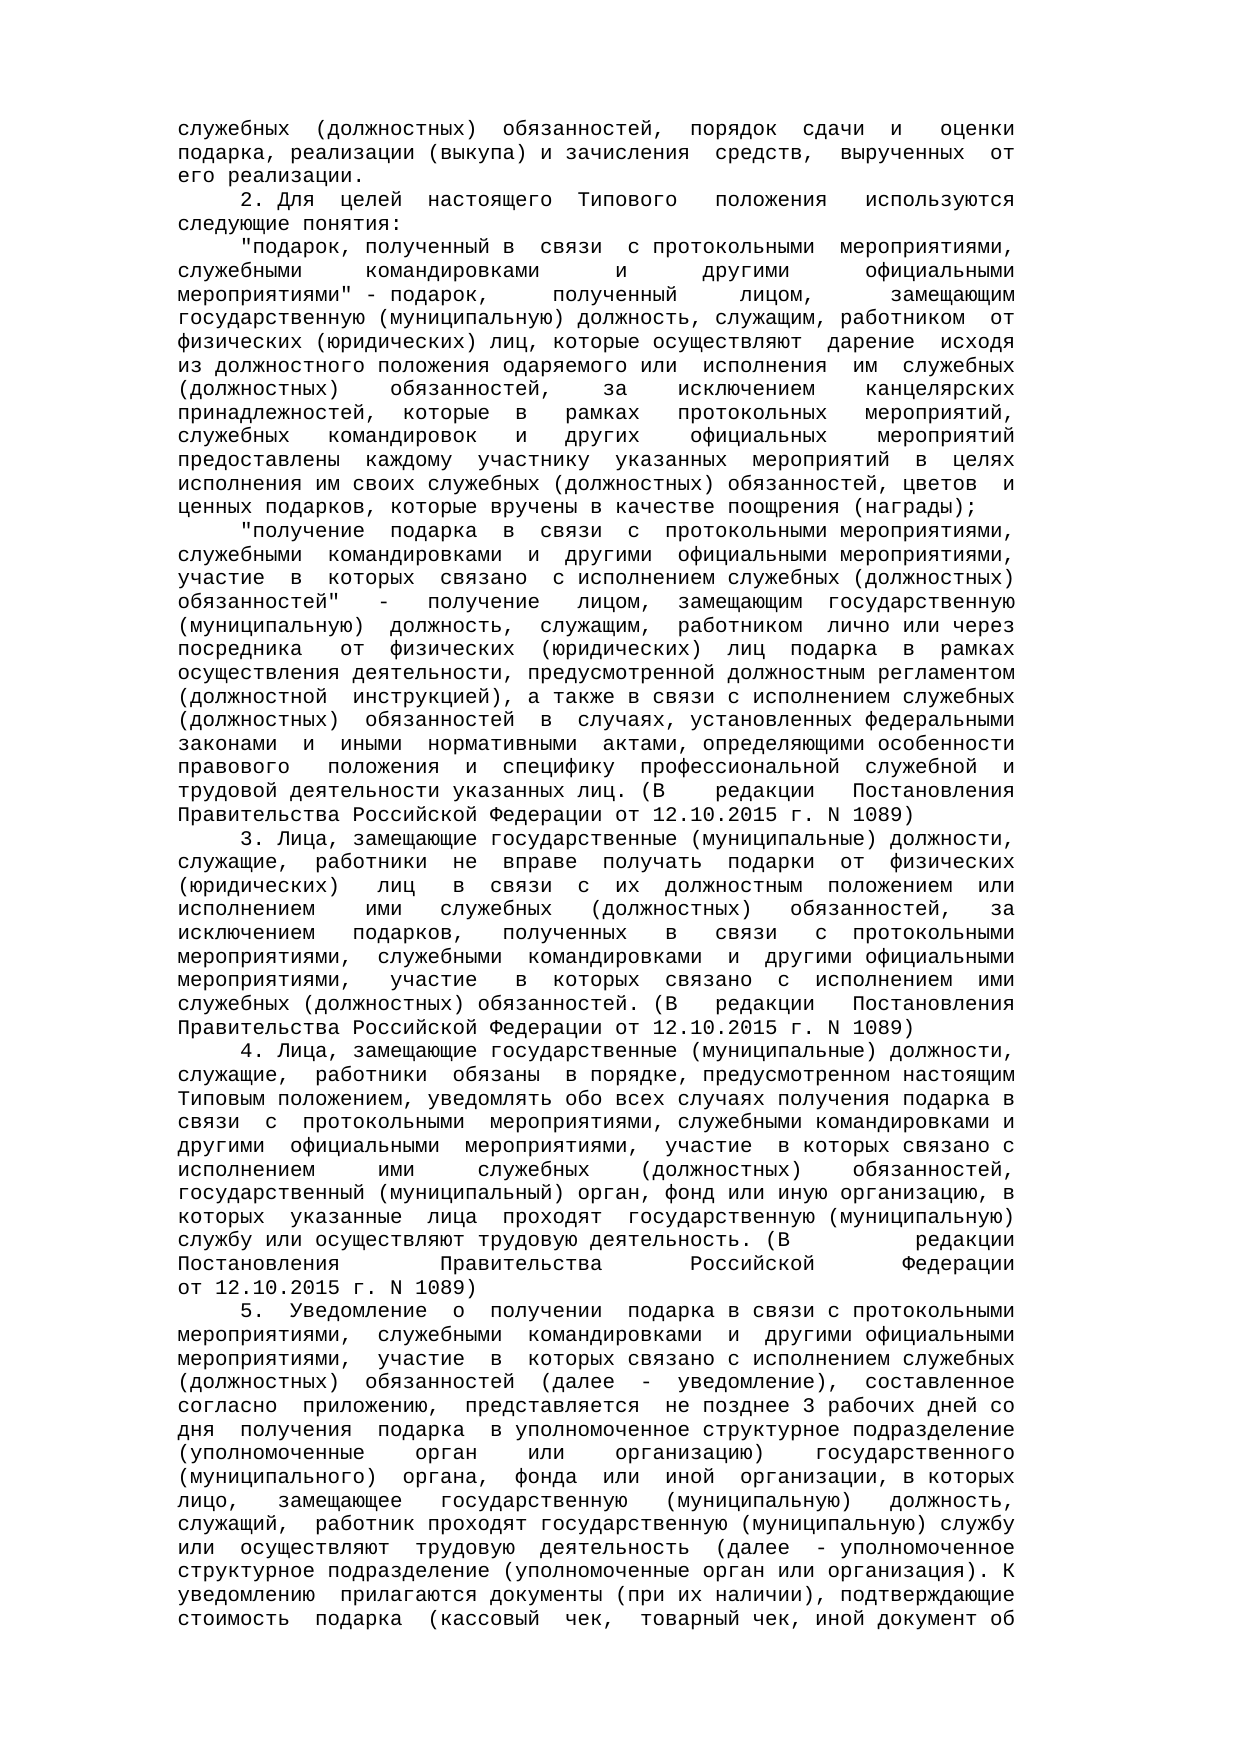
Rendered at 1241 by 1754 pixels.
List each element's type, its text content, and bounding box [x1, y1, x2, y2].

text согласно приложению, представляется не позднее 3 рабочих дней со [177, 1395, 1152, 1419]
text служащие, работники обязаны в порядке, предусмотренном настоящим [177, 1064, 1152, 1088]
text (должностной инструкцией), а также в связи с исполнением служебных [177, 686, 1152, 709]
text уведомлению прилагаются документы (при их наличии), подтверждающие [177, 1584, 1152, 1608]
text которых указанные лица проходят государственную (муниципальную) [177, 1206, 1152, 1229]
text обязанностей" - получение лицом, замещающим государственную [177, 591, 1152, 615]
text (юридических) лиц в связи с их должностным положением или [177, 875, 1152, 898]
text мероприятиями, участие в которых связано с исполнением служебных [177, 1348, 1152, 1371]
text государственную (муниципальную) должность, служащим, работником от [177, 307, 1152, 331]
text "получение подарка в связи с протокольными мероприятиями, [177, 520, 1152, 544]
text исполнением ими служебных (должностных) обязанностей, [177, 1158, 1152, 1182]
text служебных (должностных) обязанностей, порядок сдачи и оценки [177, 118, 1152, 142]
text мероприятиями" - подарок, полученный лицом, замещающим [177, 284, 1152, 307]
text 4. Лица, замещающие государственные (муниципальные) должности, [177, 1040, 1152, 1064]
text (муниципальную) должность, служащим, работником лично или через [177, 615, 1152, 638]
text посредника от физических (юридических) лиц подарка в рамках [177, 638, 1152, 662]
text структурное подразделение (уполномоченные орган или организация). К [177, 1561, 1152, 1584]
text из должностного положения одаряемого или исполнения им служебных [177, 354, 1152, 378]
text мероприятиями, служебными командировками и другими официальными [177, 946, 1152, 969]
text (уполномоченные орган или организацию) государственного [177, 1442, 1152, 1466]
text Типовым положением, уведомлять обо всех случаях получения подарка в [177, 1088, 1152, 1111]
text (должностных) обязанностей в случаях, установленных федеральными [177, 709, 1152, 733]
text связи с протокольными мероприятиями, служебными командировками и [177, 1111, 1152, 1135]
text правового положения и специфику профессиональной служебной и [177, 757, 1152, 780]
text служебными командировками и другими официальными мероприятиями, [177, 544, 1152, 567]
text (должностных) обязанностей (далее - уведомление), составленное [177, 1371, 1152, 1395]
text осуществления деятельности, предусмотренной должностным регламентом [177, 662, 1152, 686]
text от 12.10.2015 г. N 1089) [177, 1277, 1152, 1300]
text участие в которых связано с исполнением служебных (должностных) [177, 567, 1152, 591]
text принадлежностей, которые в рамках протокольных мероприятий, [177, 402, 1152, 426]
text трудовой деятельности указанных лиц. (В редакции Постановления [177, 780, 1152, 804]
text мероприятиями, участие в которых связано с исполнением ими [177, 969, 1152, 993]
text подарка, реализации (выкупа) и зачисления средств, вырученных от [177, 142, 1152, 165]
text (должностных) обязанностей, за исключением канцелярских [177, 378, 1152, 402]
text служащие, работники не вправе получать подарки от физических [177, 851, 1152, 875]
text дня получения подарка в уполномоченное структурное подразделение [177, 1419, 1152, 1442]
text мероприятиями, служебными командировками и другими официальными [177, 1324, 1152, 1348]
text стоимость подарка (кассовый чек, товарный чек, иной документ об [177, 1608, 1152, 1631]
text государственный (муниципальный) орган, фонд или иную организацию, в [177, 1182, 1152, 1206]
text служащий, работник проходят государственную (муниципальную) службу [177, 1513, 1152, 1537]
text Правительства Российской Федерации от 12.10.2015 г. N 1089) [177, 804, 1152, 827]
text 3. Лица, замещающие государственные (муниципальные) должности, [177, 827, 1152, 851]
text его реализации. [177, 165, 1152, 189]
text Правительства Российской Федерации от 12.10.2015 г. N 1089) [177, 1017, 1152, 1040]
text лицо, замещающее государственную (муниципальную) должность, [177, 1489, 1152, 1513]
text Постановления Правительства Российской Федерации [177, 1253, 1152, 1277]
text 5. Уведомление о получении подарка в связи с протокольными [177, 1300, 1152, 1324]
text исключением подарков, полученных в связи с протокольными [177, 922, 1152, 946]
text следующие понятия: [177, 213, 1152, 236]
text (муниципального) органа, фонда или иной организации, в которых [177, 1466, 1152, 1489]
text "подарок, полученный в связи с протокольными мероприятиями, [177, 236, 1152, 260]
text служебных (должностных) обязанностей. (В редакции Постановления [177, 993, 1152, 1017]
text служебных командировок и других официальных мероприятий [177, 426, 1152, 449]
text другими официальными мероприятиями, участие в которых связано с [177, 1135, 1152, 1158]
text исполнения им своих служебных (должностных) обязанностей, цветов и [177, 473, 1152, 496]
text служебными командировками и другими официальными [177, 260, 1152, 284]
text законами и иными нормативными актами, определяющими особенности [177, 733, 1152, 757]
text физических (юридических) лиц, которые осуществляют дарение исходя [177, 331, 1152, 354]
text исполнением ими служебных (должностных) обязанностей, за [177, 898, 1152, 922]
text предоставлены каждому участнику указанных мероприятий в целях [177, 449, 1152, 473]
text службу или осуществляют трудовую деятельность. (В редакции [177, 1229, 1152, 1253]
text 2. Для целей настоящего Типового положения используются [177, 189, 1152, 213]
text ценных подарков, которые вручены в качестве поощрения (награды); [177, 496, 1152, 520]
text или осуществляют трудовую деятельность (далее - уполномоченное [177, 1537, 1152, 1561]
